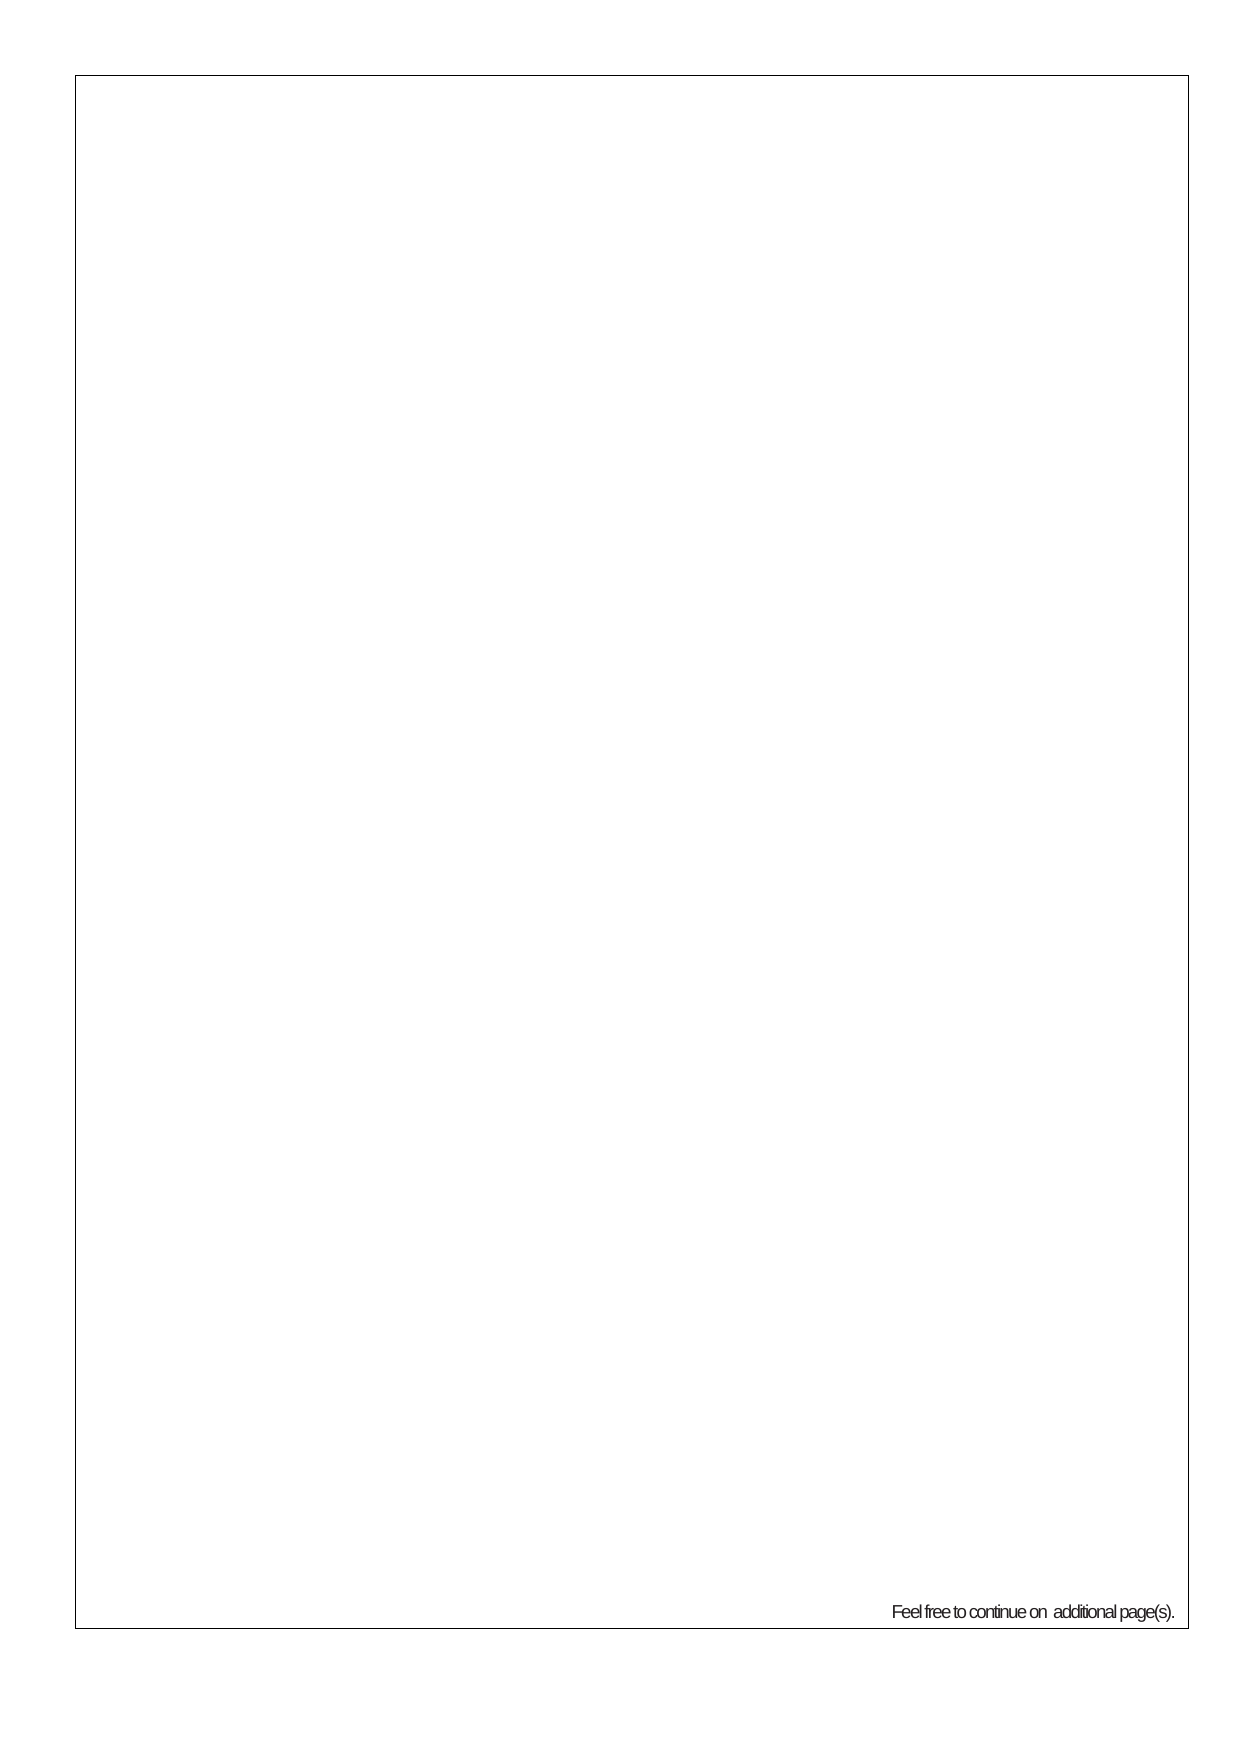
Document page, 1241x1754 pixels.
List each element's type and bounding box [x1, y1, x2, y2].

table_cell [76, 76, 1188, 1628]
